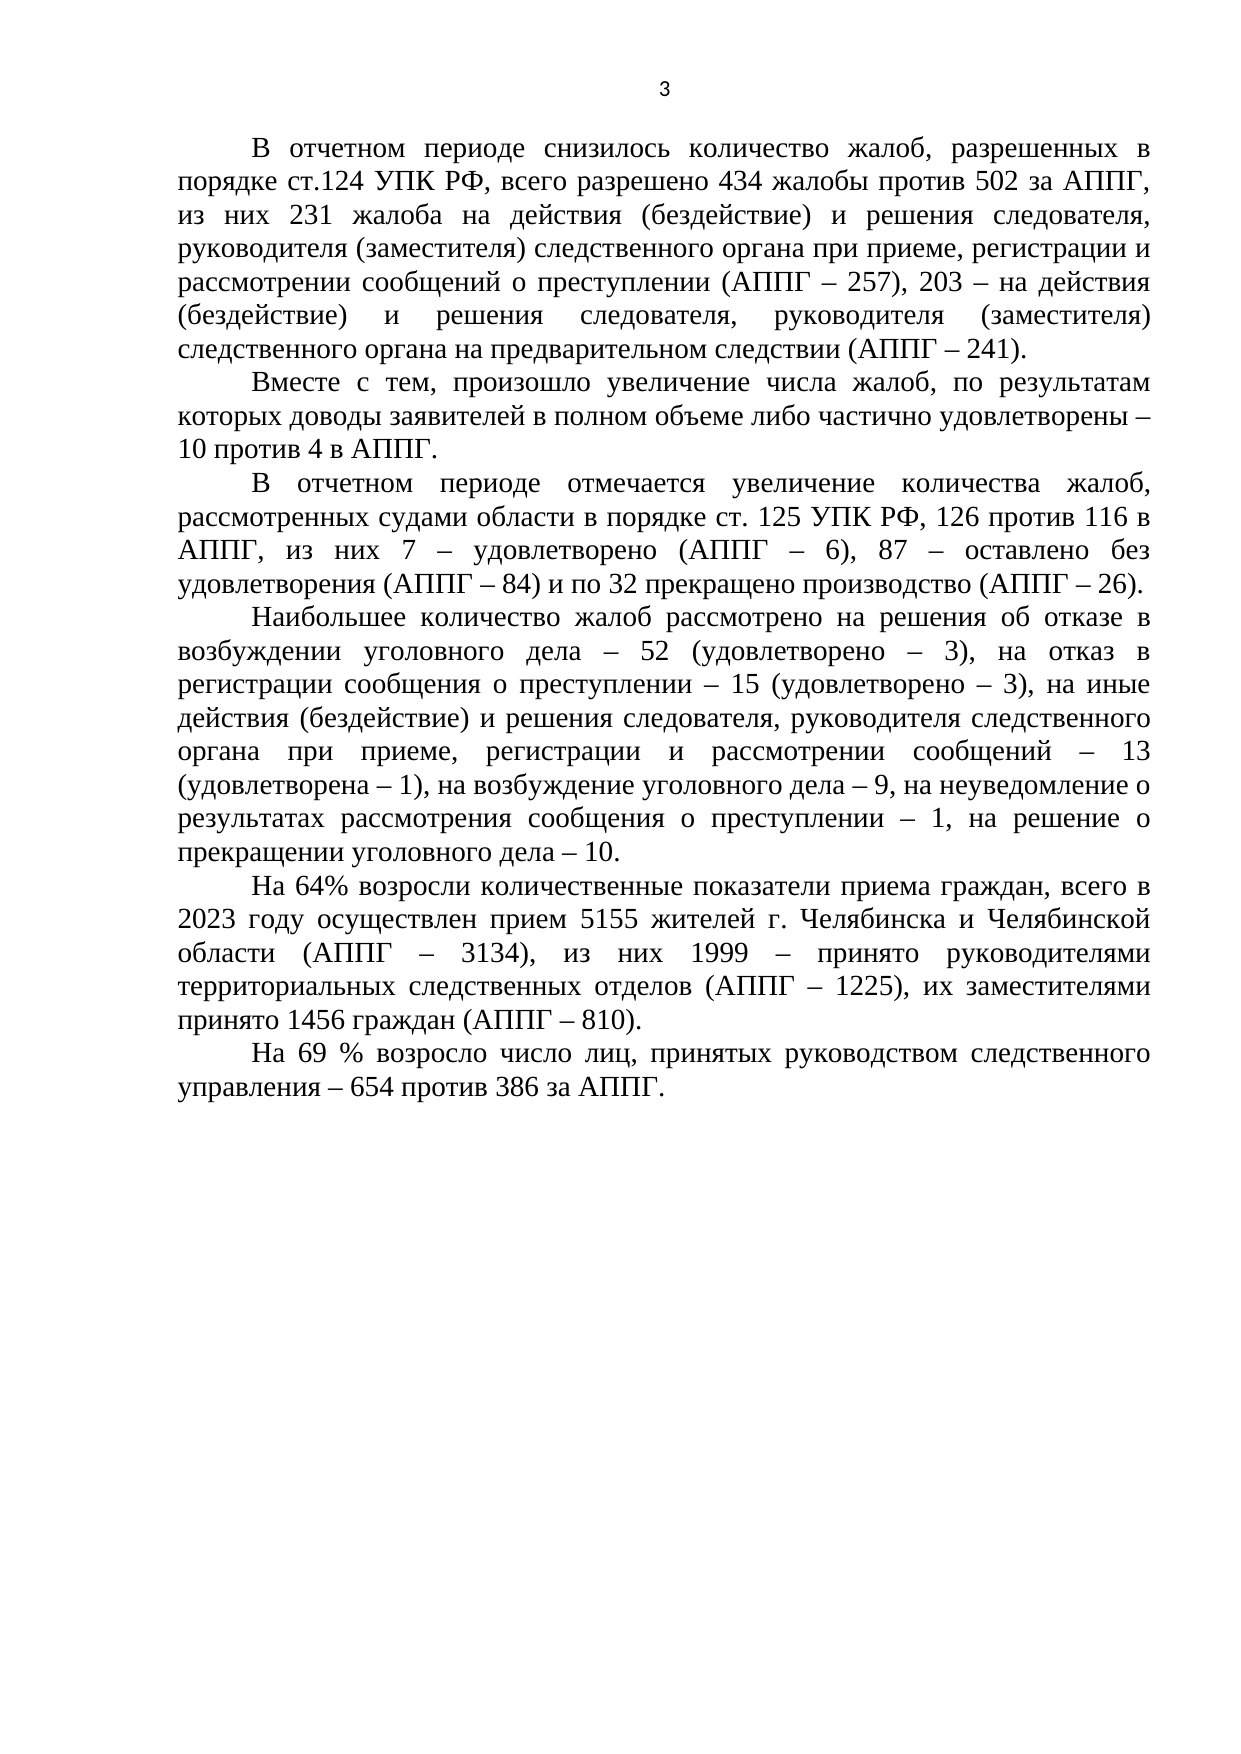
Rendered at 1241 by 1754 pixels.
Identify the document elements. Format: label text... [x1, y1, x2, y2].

text На 69 % возросло число лиц, принятых руководством следственного управления – 654 против 386 за АППГ. [177, 1035, 1152, 1102]
text Наибольшее количество жалоб рассмотрено на решения об отказе в возбуждении уголовного дела – 52 (удовлетворено – 3), на отказ в регистрации сообщения о преступлении – 15 (удовлетворено – 3), на иные действия (бездействие) и решения следователя, руководителя следственного органа при приеме, регистрации и рассмотрении сообщений – 13 (удовлетворена – 1), на возбуждение уголовного дела – 9, на неуведомление о результатах рассмотрения сообщения о преступлении – 1, на решение о прекращении уголовного дела – 10. [177, 599, 1152, 868]
text Вместе с тем, произошло увеличение числа жалоб, по результатам которых доводы заявителей в полном объеме либо частично удовлетворены – 10 против 4 в АППГ. [177, 364, 1152, 465]
text На 64% возросли количественные показатели приема граждан, всего в 2023 году осуществлен прием 5155 жителей г. Челябинска и Челябинской области (АППГ – 3134), из них 1999 – принято руководителями территориальных следственных отделов (АППГ – 1225), их заместителями принято 1456 граждан (АППГ – 810). [177, 868, 1152, 1035]
text В отчетном периоде снизилось количество жалоб, разрешенных в порядке ст.124 УПК РФ, всего разрешено 434 жалобы против 502 за АППГ, из них 231 жалоба на действия (бездействие) и решения следователя, руководителя (заместителя) следственного органа при приеме, регистрации и рассмотрении сообщений о преступлении (АППГ – 257), 203 – на действия (бездействие) и решения следователя, руководителя (заместителя) следственного органа на предварительном следствии (АППГ – 241). [177, 130, 1152, 364]
text В отчетном периоде отмечается увеличение количества жалоб, рассмотренных судами области в порядке ст. 125 УПК РФ, 126 против 116 в АППГ, из них 7 – удовлетворено (АППГ – 6), 87 – оставлено без удовлетворения (АППГ – 84) и по 32 прекращено производство (АППГ – 26). [177, 465, 1152, 599]
